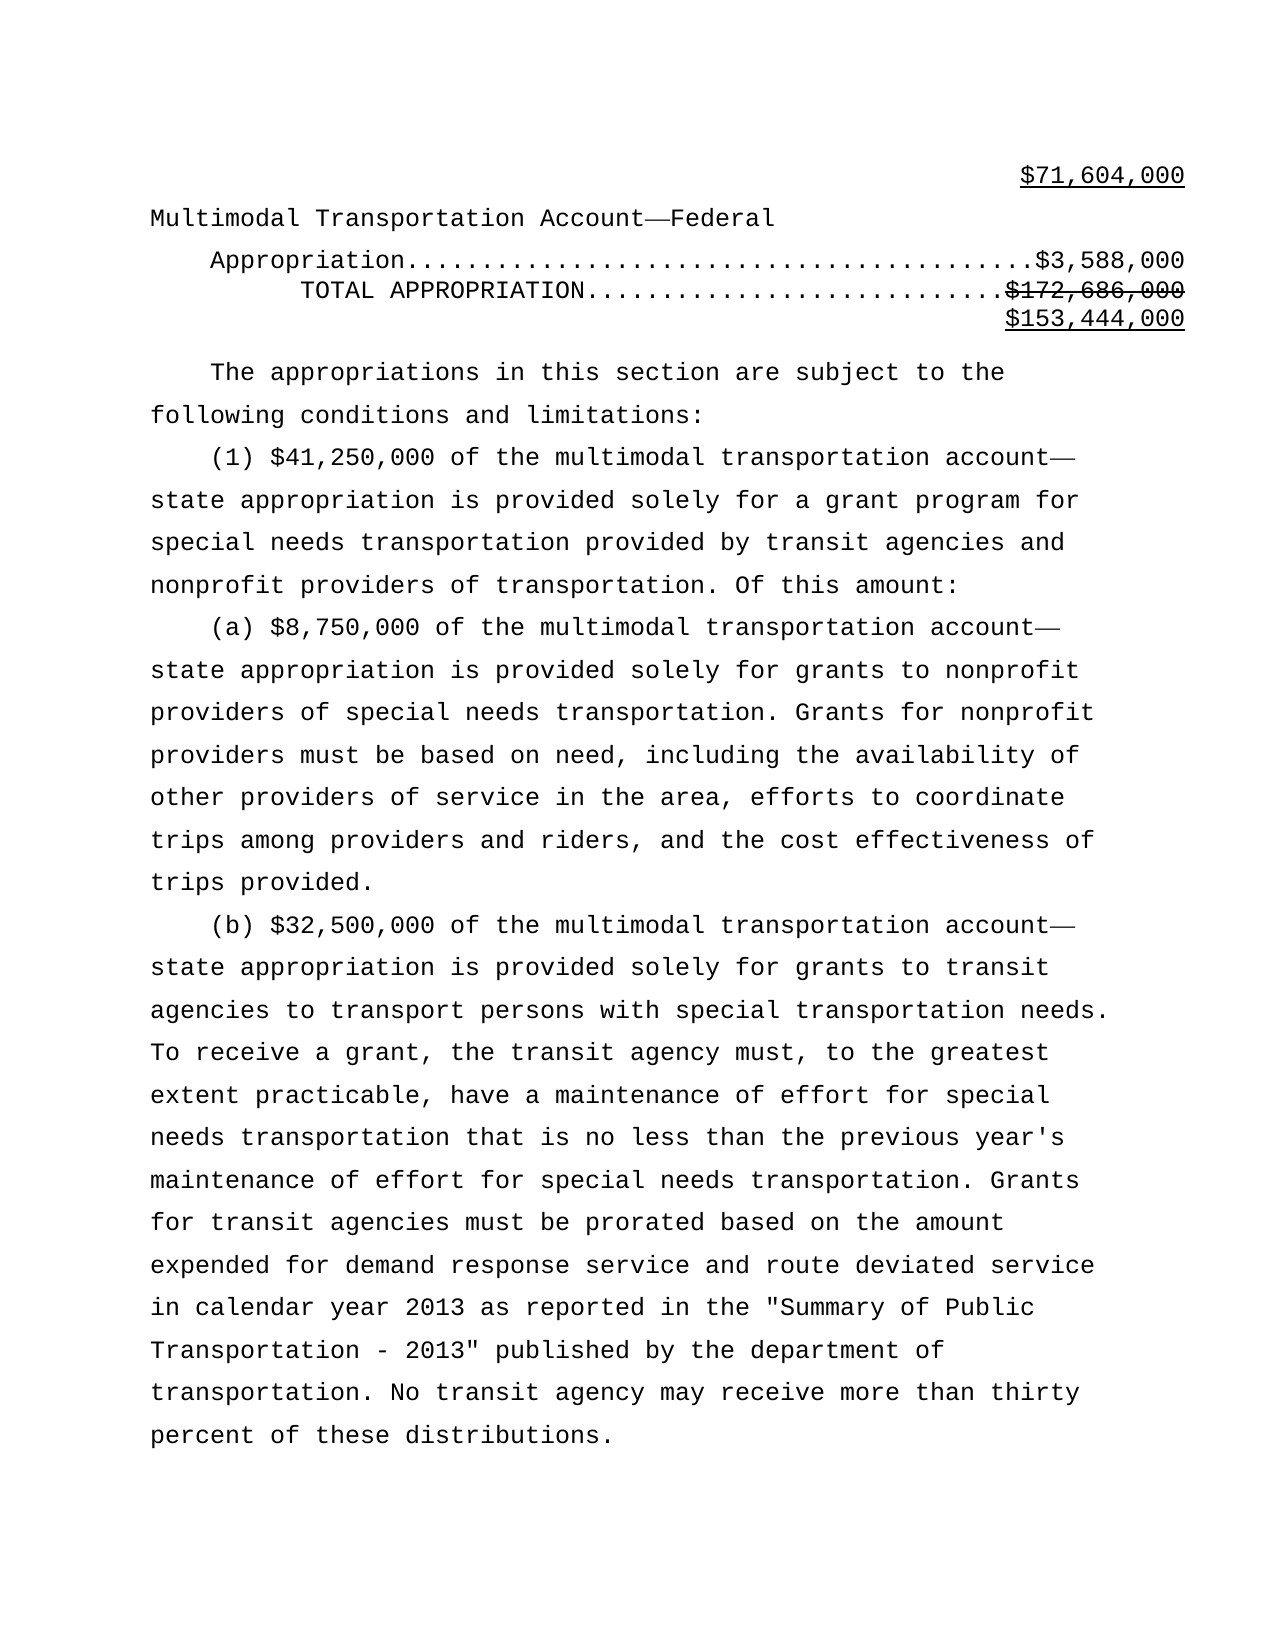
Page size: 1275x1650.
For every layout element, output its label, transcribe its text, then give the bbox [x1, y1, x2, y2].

text Multimodal Transportation Account—Federal [150, 192, 1125, 235]
text TOTAL APPROPRIATION $172,686,000 [150, 277, 1125, 306]
text Appropriation $3,588,000 [150, 235, 1125, 277]
text (b) $32,500,000 of the multimodal transportation account—state appropriation is provided solely for grants to transit agencies to transport persons with special transportation needs. To receive a grant, the transit agency must, to the greatest extent practicable, have a maintenance of effort for special needs transportation that is no less than the previous year's maintenance of effort for special needs transportation. Grants for transit agencies must be prorated based on the amount expended for demand response service and route deviated service in calendar year 2013 as reported in the "Summary of Public Transportation - 2013" published by the department of transportation. No transit agency may receive more than thirty percent of these distributions. [150, 899, 1125, 1452]
text (1) $41,250,000 of the multimodal transportation account—state appropriation is provided solely for a grant program for special needs transportation provided by transit agencies and nonprofit providers of transportation. Of this amount: [150, 432, 1125, 602]
text $71,604,000 [150, 150, 1125, 192]
text The appropriations in this section are subject to the following conditions and limitations: [150, 347, 1125, 432]
text (a) $8,750,000 of the multimodal transportation account—state appropriation is provided solely for grants to nonprofit providers of special needs transportation. Grants for nonprofit providers must be based on need, including the availability of other providers of service in the area, efforts to coordinate trips among providers and riders, and the cost effectiveness of trips provided. [150, 602, 1125, 899]
text $153,444,000 [150, 306, 1125, 334]
